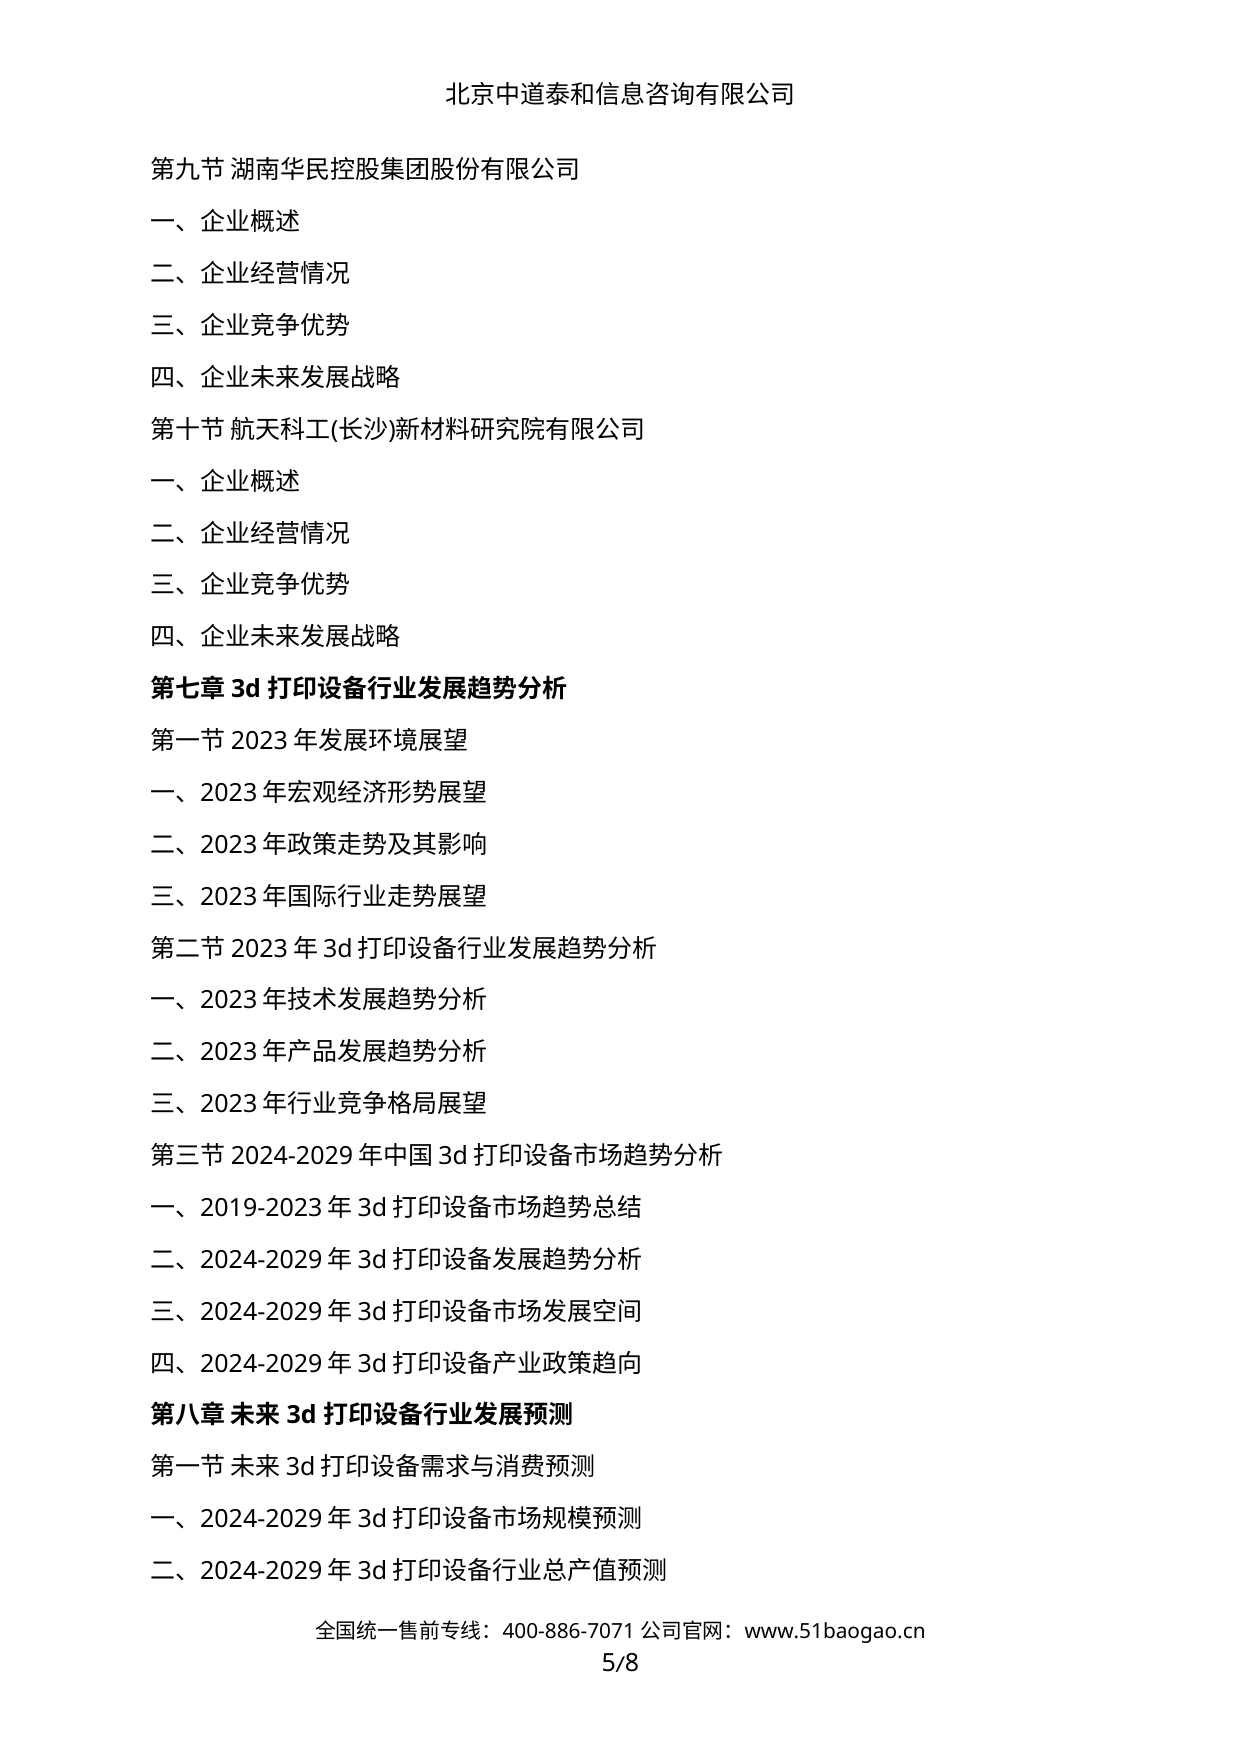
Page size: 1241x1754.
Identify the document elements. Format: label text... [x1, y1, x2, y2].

text 二、2023年政策走势及其影响 [150, 824, 1090, 861]
text 三、2023年行业竞争格局展望 [150, 1084, 1090, 1120]
text 二、2023年产品发展趋势分析 [150, 1032, 1090, 1068]
text 二、企业经营情况 [150, 513, 1090, 549]
text 二、2024-2029年3d打印设备发展趋势分析 [150, 1239, 1090, 1276]
text 一、2024-2029年3d打印设备市场规模预测 [150, 1499, 1090, 1535]
text 一、企业概述 [150, 461, 1090, 497]
text 第七章 3d 打印设备行业发展趋势分析 [150, 669, 1090, 705]
text 一、2023年宏观经济形势展望 [150, 772, 1090, 809]
text 三、2023年国际行业走势展望 [150, 876, 1090, 912]
text 三、企业竞争优势 [150, 565, 1090, 601]
text 第八章 未来 3d 打印设备行业发展预测 [150, 1395, 1090, 1431]
text 四、2024-2029年3d打印设备产业政策趋向 [150, 1343, 1090, 1379]
text 二、2024-2029年3d打印设备行业总产值预测 [150, 1551, 1090, 1587]
text 四、企业未来发展战略 [150, 617, 1090, 653]
text 一、2023年技术发展趋势分析 [150, 980, 1090, 1016]
text 一、企业概述 [150, 202, 1090, 238]
text 二、企业经营情况 [150, 254, 1090, 290]
text 第九节 湖南华民控股集团股份有限公司 [150, 150, 1090, 186]
text 四、企业未来发展战略 [150, 357, 1090, 394]
text 第一节 2023年发展环境展望 [150, 721, 1090, 757]
text 三、2024-2029年3d打印设备市场发展空间 [150, 1291, 1090, 1327]
text 第一节 未来3d打印设备需求与消费预测 [150, 1447, 1090, 1483]
text 一、2019-2023年3d打印设备市场趋势总结 [150, 1187, 1090, 1224]
text 第二节 2023年3d打印设备行业发展趋势分析 [150, 928, 1090, 964]
text 三、企业竞争优势 [150, 306, 1090, 342]
text 第十节 航天科工(长沙)新材料研究院有限公司 [150, 409, 1090, 446]
text 第三节 2024-2029年中国3d打印设备市场趋势分析 [150, 1136, 1090, 1172]
